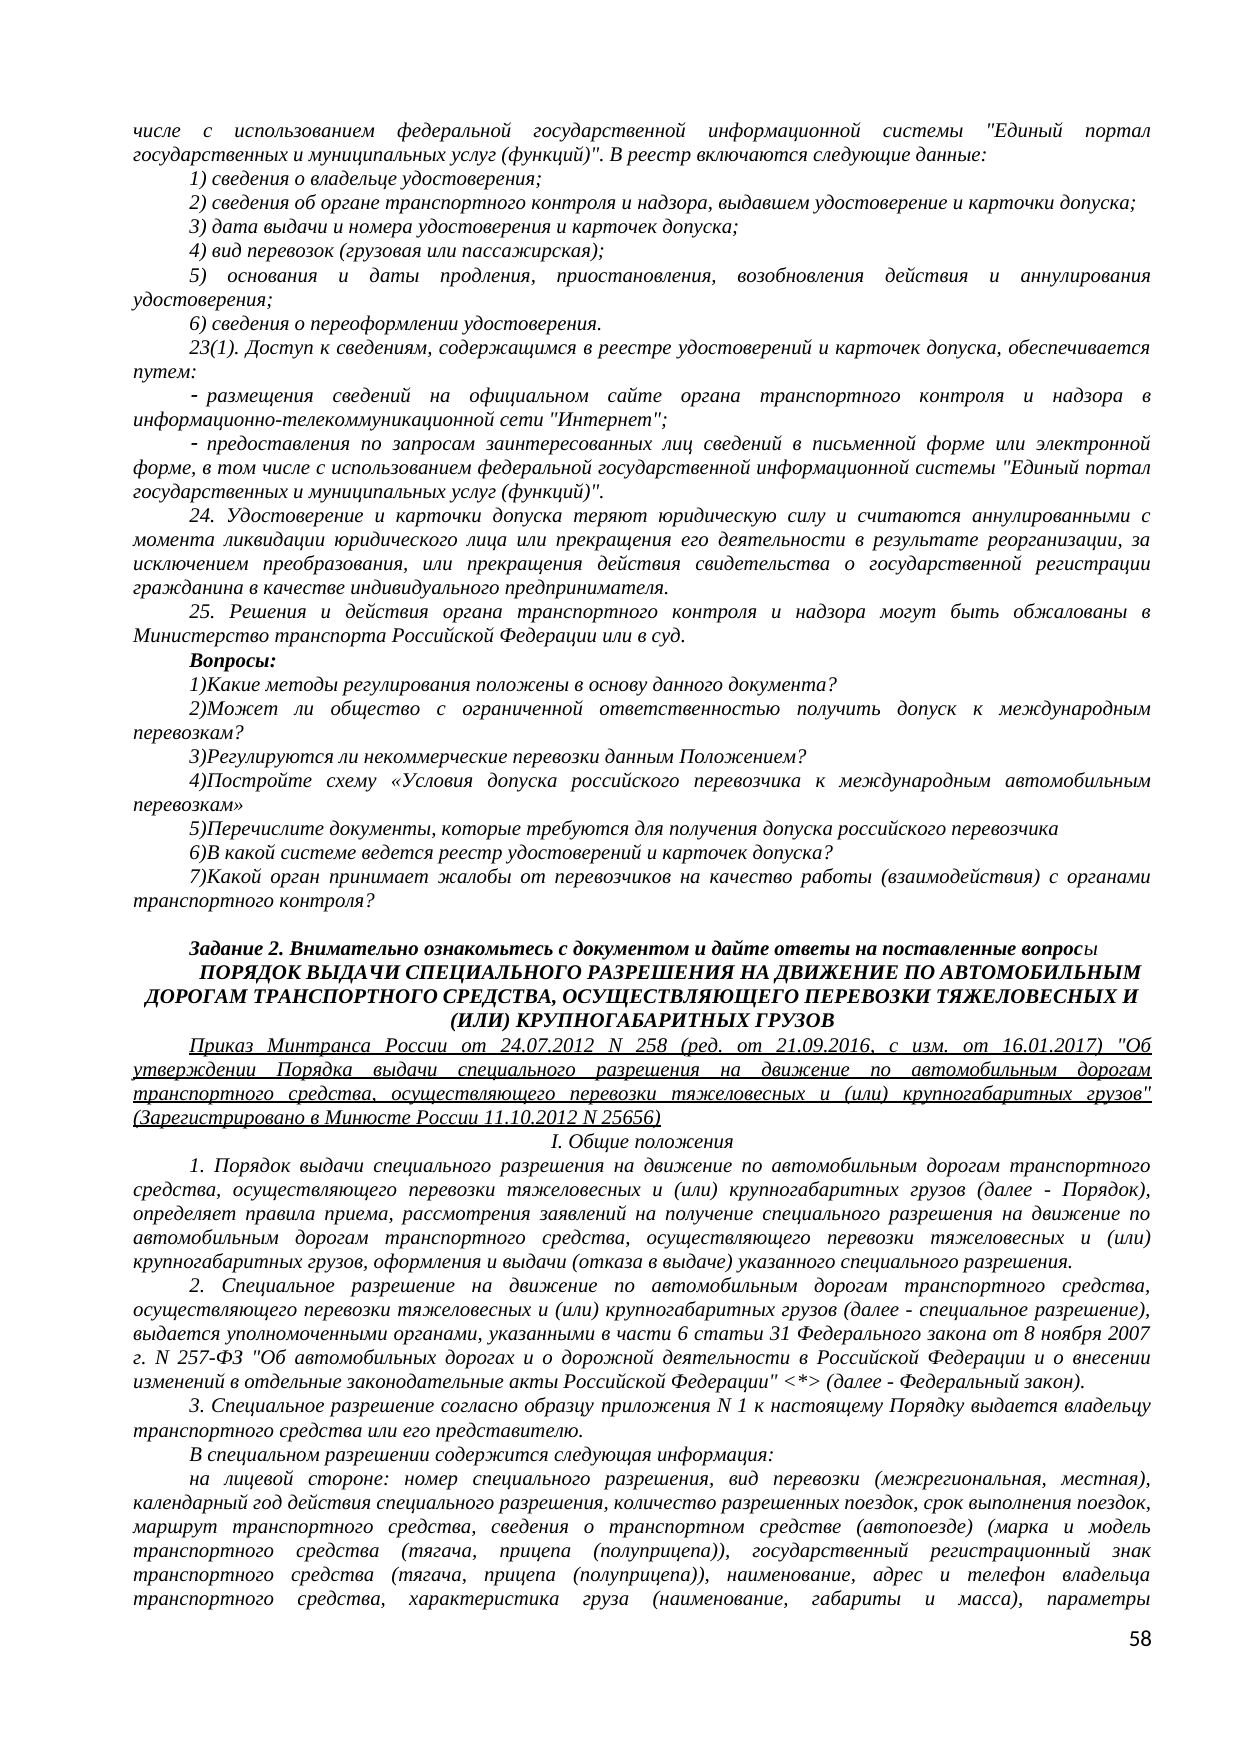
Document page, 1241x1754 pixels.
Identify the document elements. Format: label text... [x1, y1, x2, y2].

list Какие методы регулирования положены в основу данного документа? [133, 672, 1152, 696]
text 25. Решения и действия органа транспортного контроля и надзора могут быть обжалованы в Министерство транспорта Российской Федерации или в суд. [133, 599, 1152, 647]
text Приказ Минтранса России от 24.07.2012 N 258 (ред. от 21.09.2016, с изм. от 16.01.2017) "Об утверждении Порядка выдачи специального разрешения на движение по автомобильным дорогам транспортного средства, осуществляющего перевозки тяжеловесных и (или) крупногабаритных грузов" (Зарегистрировано в Минюсте России 11.10.2012 N 25656) [133, 1079, 1152, 1101]
list Регулируются ли некоммерческие перевозки данным Положением? [133, 744, 1152, 768]
text 1. Порядок выдачи специального разрешения на движение по автомобильным дорогам транспортного средства, осуществляющего перевозки тяжеловесных и (или) крупногабаритных грузов (далее - Порядок), определяет правила приема, рассмотрения заявлений на получение специального разрешения на движение по автомобильным дорогам транспортного средства, осуществляющего перевозки тяжеловесных и (или) крупногабаритных грузов, оформления и выдачи (отказа в выдаче) указанного специального разрешения. [133, 1153, 1152, 1273]
list размещения сведений на официальном сайте органа транспортного контроля и надзора в информационно-телекоммуникационной сети "Интернет"; [133, 383, 1152, 431]
text Задание 2. Внимательно ознакомьтесь с документом и дайте ответы на поставленные вопросы [133, 936, 1152, 960]
text В специальном разрешении содержится следующая информация: [133, 1442, 1152, 1466]
list Какой орган принимает жалобы от перевозчиков на качество работы (взаимодействия) с органами транспортного контроля? [133, 864, 1152, 912]
list предоставления по запросам заинтересованных лиц сведений в письменной форме или электронной форме, в том числе с использованием федеральной государственной информационной системы "Единый портал государственных и муниципальных услуг (функций)". [133, 431, 1152, 503]
text 6) сведения о переоформлении удостоверения. [133, 311, 1152, 335]
text 24. Удостоверение и карточки допуска теряют юридическую силу и считаются аннулированными с момента ликвидации юридического лица или прекращения его деятельности в результате реорганизации, за исключением преобразования, или прекращения действия свидетельства о государственной регистрации гражданина в качестве индивидуального предпринимателя. [133, 503, 1152, 599]
text Вопросы: [133, 647, 1152, 672]
text I. Общие положения [133, 1129, 1152, 1153]
list Может ли общество с ограниченной ответственностью получить допуск к международным перевозкам? [133, 696, 1152, 744]
text 23(1). Доступ к сведениям, содержащимся в реестре удостоверений и карточек допуска, обеспечивается путем: [133, 335, 1152, 383]
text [133, 118, 1152, 166]
text 2) сведения об органе транспортного контроля и надзора, выдавшем удостоверение и карточки допуска; [133, 190, 1152, 214]
list Постройте схему «Условия допуска российского перевозчика к международным автомобильным перевозкам» [133, 768, 1152, 816]
list В какой системе ведется реестр удостоверений и карточек допуска? [133, 840, 1152, 864]
text Приказ Минтранса России от 24.07.2012 N 258 (ред. от 21.09.2016, с изм. от 16.01.2017) "Об утверждении Порядка выдачи специального разрешения на движение по автомобильным дорогам транспортного средства, осуществляющего перевозки тяжеловесных и (или) крупногабаритных грузов" (Зарегистрировано в Минюсте России 11.10.2012 N 25656) [133, 1103, 1152, 1129]
text 2. Специальное разрешение на движение по автомобильным дорогам транспортного средства, осуществляющего перевозки тяжеловесных и (или) крупногабаритных грузов (далее - специальное разрешение), выдается уполномоченными органами, указанными в части 6 статьи 31 Федерального закона от 8 ноября 2007 г. N 257-ФЗ "Об автомобильных дорогах и о дорожной деятельности в Российской Федерации и о внесении изменений в отдельные законодательные акты Российской Федерации" <*> (далее - Федеральный закон). [133, 1273, 1152, 1393]
text 1) сведения о владельце удостоверения; [133, 166, 1152, 190]
text 5) основания и даты продления, приостановления, возобновления действия и аннулирования удостоверения; [133, 262, 1152, 311]
text Приказ Минтранса России от 24.07.2012 N 258 (ред. от 21.09.2016, с изм. от 16.01.2017) "Об утверждении Порядка выдачи специального разрешения на движение по автомобильным дорогам транспортного средства, осуществляющего перевозки тяжеловесных и (или) крупногабаритных грузов" (Зарегистрировано в Минюсте России 11.10.2012 N 25656) [133, 1032, 1152, 1077]
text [133, 1466, 1152, 1610]
title ПОРЯДОК ВЫДАЧИ СПЕЦИАЛЬНОГО РАЗРЕШЕНИЯ НА ДВИЖЕНИЕ ПО АВТОМОБИЛЬНЫМ ДОРОГАМ ТРАНСПОРТНОГО СРЕДСТВА, ОСУЩЕСТВЛЯЮЩЕГО ПЕРЕВОЗКИ ТЯЖЕЛОВЕСНЫХ И (ИЛИ) КРУПНОГАБАРИТНЫХ ГРУЗОВ [133, 960, 1152, 1032]
list Перечислите документы, которые требуются для получения допуска российского перевозчика [133, 816, 1152, 840]
text 4) вид перевозок (грузовая или пассажирская); [133, 238, 1152, 262]
text 3) дата выдачи и номера удостоверения и карточек допуска; [133, 214, 1152, 238]
text 3. Специальное разрешение согласно образцу приложения N 1 к настоящему Порядку выдается владельцу транспортного средства или его представителю. [133, 1393, 1152, 1442]
